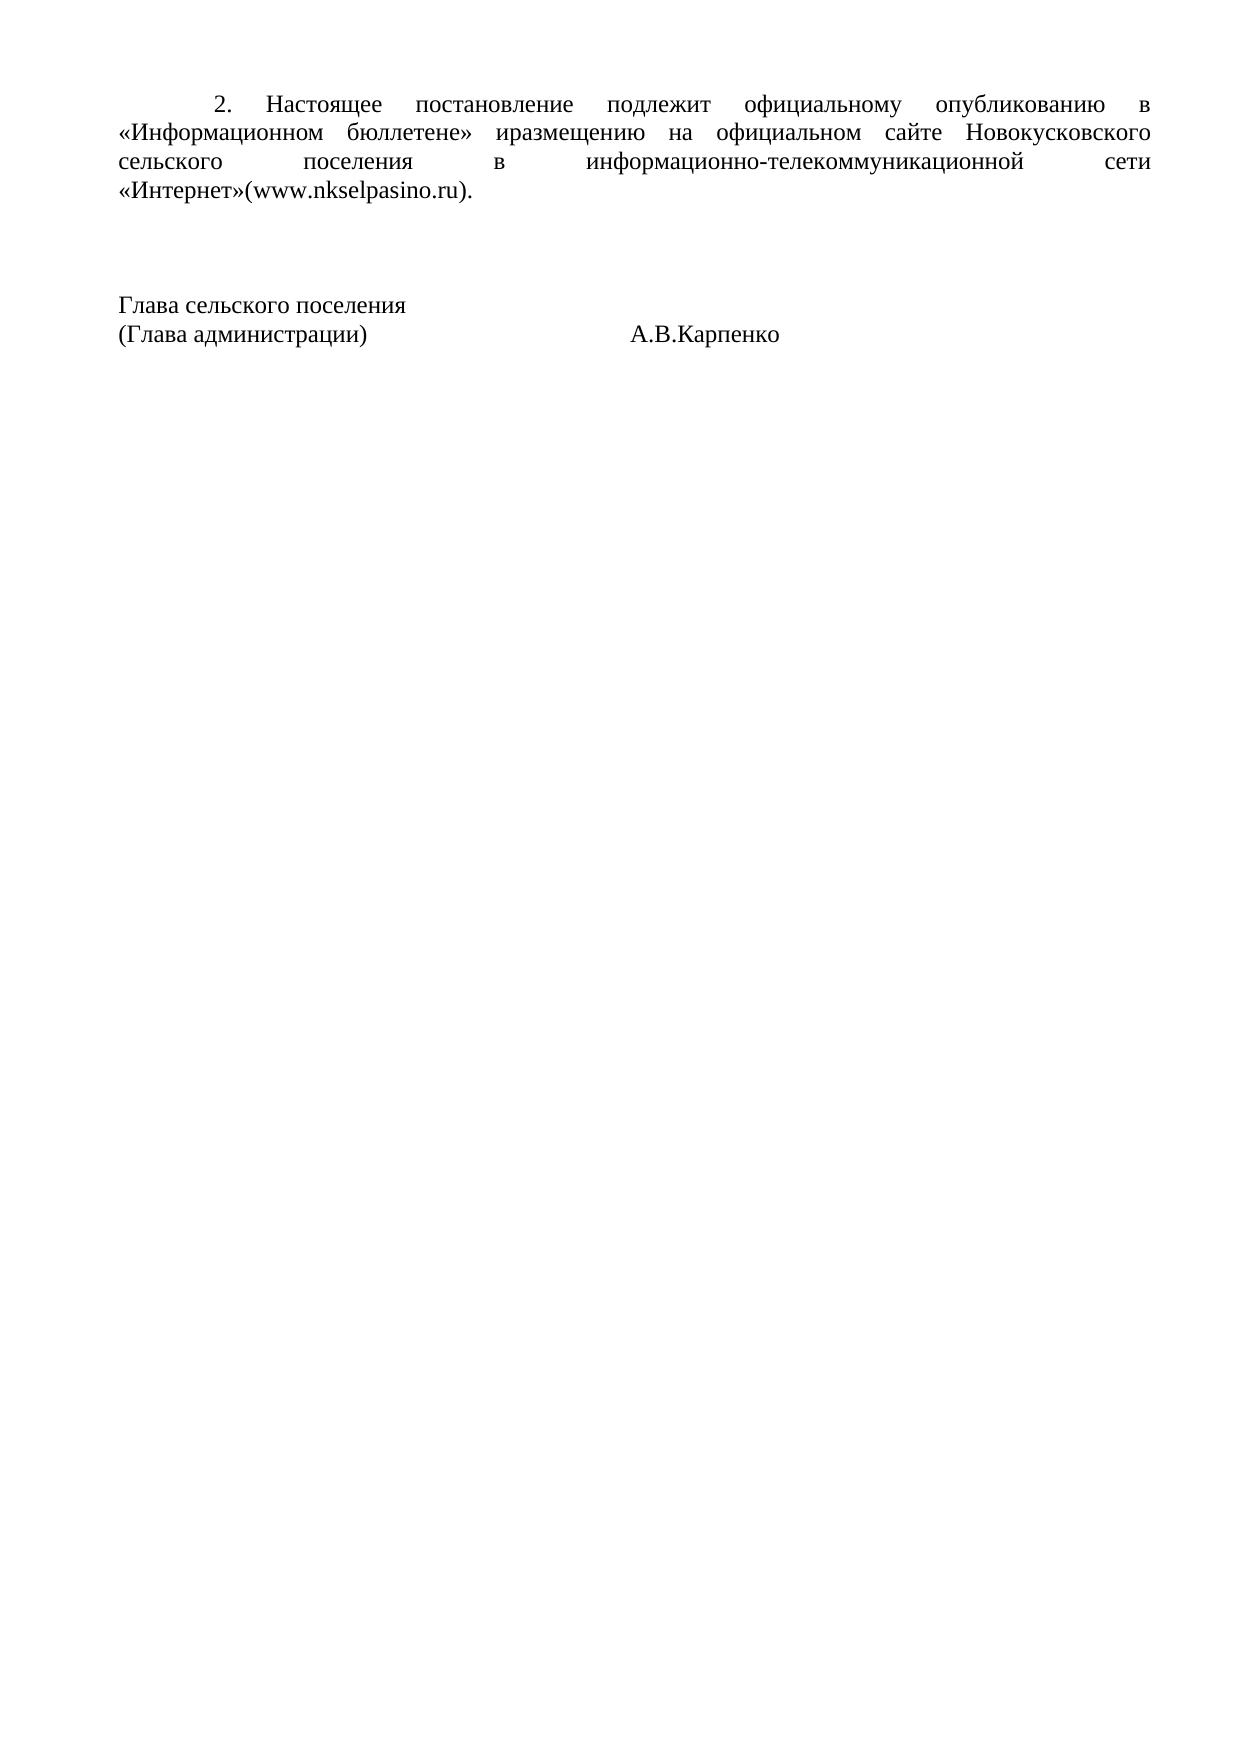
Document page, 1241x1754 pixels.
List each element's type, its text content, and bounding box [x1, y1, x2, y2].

text Глава сельского поселения [118, 290, 1152, 319]
text 2. Настоящее постановление подлежит официальному опубликованию в «Информационном бюллетене» иразмещению на официальном сайте Новокусковского сельского поселения в информационно-телекоммуникационной сети «Интернет»(www.nkselpasino.ru). [118, 89, 1152, 204]
text (Глава администрации) А.В.Карпенко [118, 319, 1152, 347]
